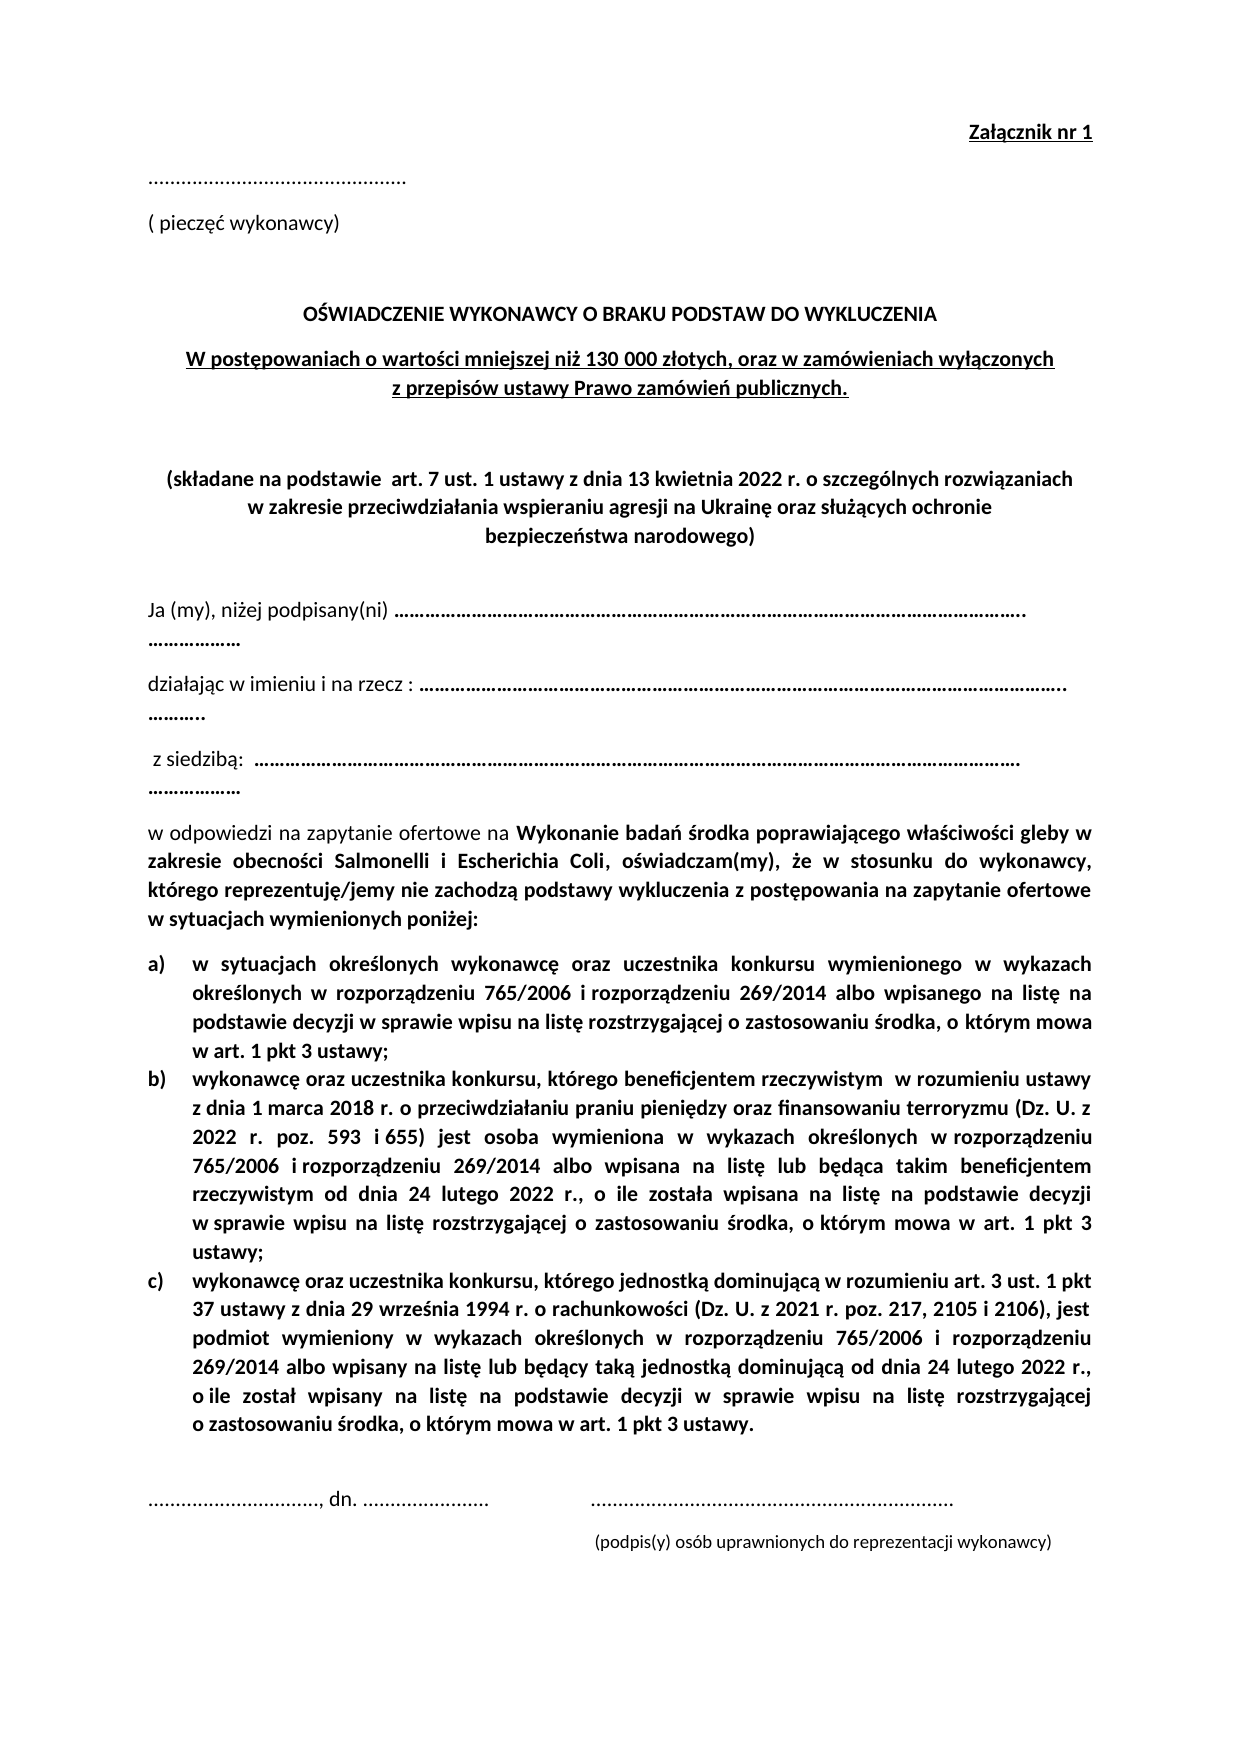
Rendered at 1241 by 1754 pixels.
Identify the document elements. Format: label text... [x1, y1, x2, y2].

text bezpieczeństwa narodowego) [148, 522, 1093, 549]
list w odpowiedzi na zapytanie ofertowe na Wykonanie badań środka poprawiającego właściwości gleby w zakresie obecności Salmonelli i Escherichia Coli, oświadczam(my), że w stosunku do wykonawcy, którego reprezentuję/jemy nie zachodzą podstawy wykluczenia z postępowania na zapytanie ofertowe w sytuacjach wymienionych poniżej: [148, 819, 1093, 932]
text ..............................., dn. ....................... .................................................................. [148, 1485, 1093, 1511]
text W postępowaniach o wartości mniejszej niż 130 000 złotych, oraz w zamówieniach wyłączonych z przepisów ustawy Prawo zamówień publicznych. [148, 345, 1093, 401]
list wykonawcę oraz uczestnika konkursu, którego jednostką dominującą w rozumieniu art. 3 ust. 1 pkt 37 ustawy z dnia 29 września 1994 r. o rachunkowości (Dz. U. z 2021 r. poz. 217, 2105 i 2106), jest podmiot wymieniony w wykazach określonych w rozporządzeniu 765/2006 i rozporządzeniu 269/2014 albo wpisany na listę lub będący taką jednostką dominującą od dnia 24 lutego 2022 r., o ile został wpisany na listę na podstawie decyzji w sprawie wpisu na listę rozstrzygającej o zastosowaniu środka, o którym mowa w art. 1 pkt 3 ustawy. [148, 1267, 1093, 1437]
text OŚWIADCZENIE WYKONAWCY O BRAKU PODSTAW DO WYKLUCZENIA [148, 300, 1093, 326]
text Ja (my), niżej podpisany(ni) …………………………………………………………………………………………………………..……………… [148, 596, 1093, 652]
text (składane na podstawie art. 7 ust. 1 ustawy z dnia 13 kwietnia 2022 r. o szczególnych rozwiązaniach w zakresie przeciwdziałania wspieraniu agresji na Ukrainę oraz służących ochronie [148, 465, 1093, 520]
list w sytuacjach określonych wykonawcę oraz uczestnika konkursu wymienionego w wykazach określonych w rozporządzeniu 765/2006 i rozporządzeniu 269/2014 albo wpisanego na listę na podstawie decyzji w sprawie wpisu na listę rozstrzygającej o zastosowaniu środka, o którym mowa w art. 1 pkt 3 ustawy; [148, 951, 1093, 1063]
text ( pieczęć wykonawcy) [148, 209, 1093, 236]
text Załącznik nr 1 [148, 118, 1093, 145]
text działając w imieniu i na rzecz : ……………………………………………………………………………………………………………..……….. [148, 671, 1093, 726]
text z siedzibą: ………………………………………………………………………………………………………………………………….……………… [148, 745, 1093, 800]
list wykonawcę oraz uczestnika konkursu, którego beneficjentem rzeczywistym w rozumieniu ustawy z dnia 1 marca 2018 r. o przeciwdziałaniu praniu pieniędzy oraz finansowaniu terroryzmu (Dz. U. z 2022 r. poz. 593 i 655) jest osoba wymieniona w wykazach określonych w rozporządzeniu 765/2006 i rozporządzeniu 269/2014 albo wpisana na listę lub będąca takim beneficjentem rzeczywistym od dnia 24 lutego 2022 r., o ile została wpisana na listę na podstawie decyzji w sprawie wpisu na listę rozstrzygającej o zastosowaniu środka, o którym mowa w art. 1 pkt 3 ustawy; [148, 1066, 1093, 1265]
text (podpis(y) osób uprawnionych do reprezentacji wykonawcy) [148, 1530, 1093, 1553]
text ............................................... [148, 163, 1093, 190]
